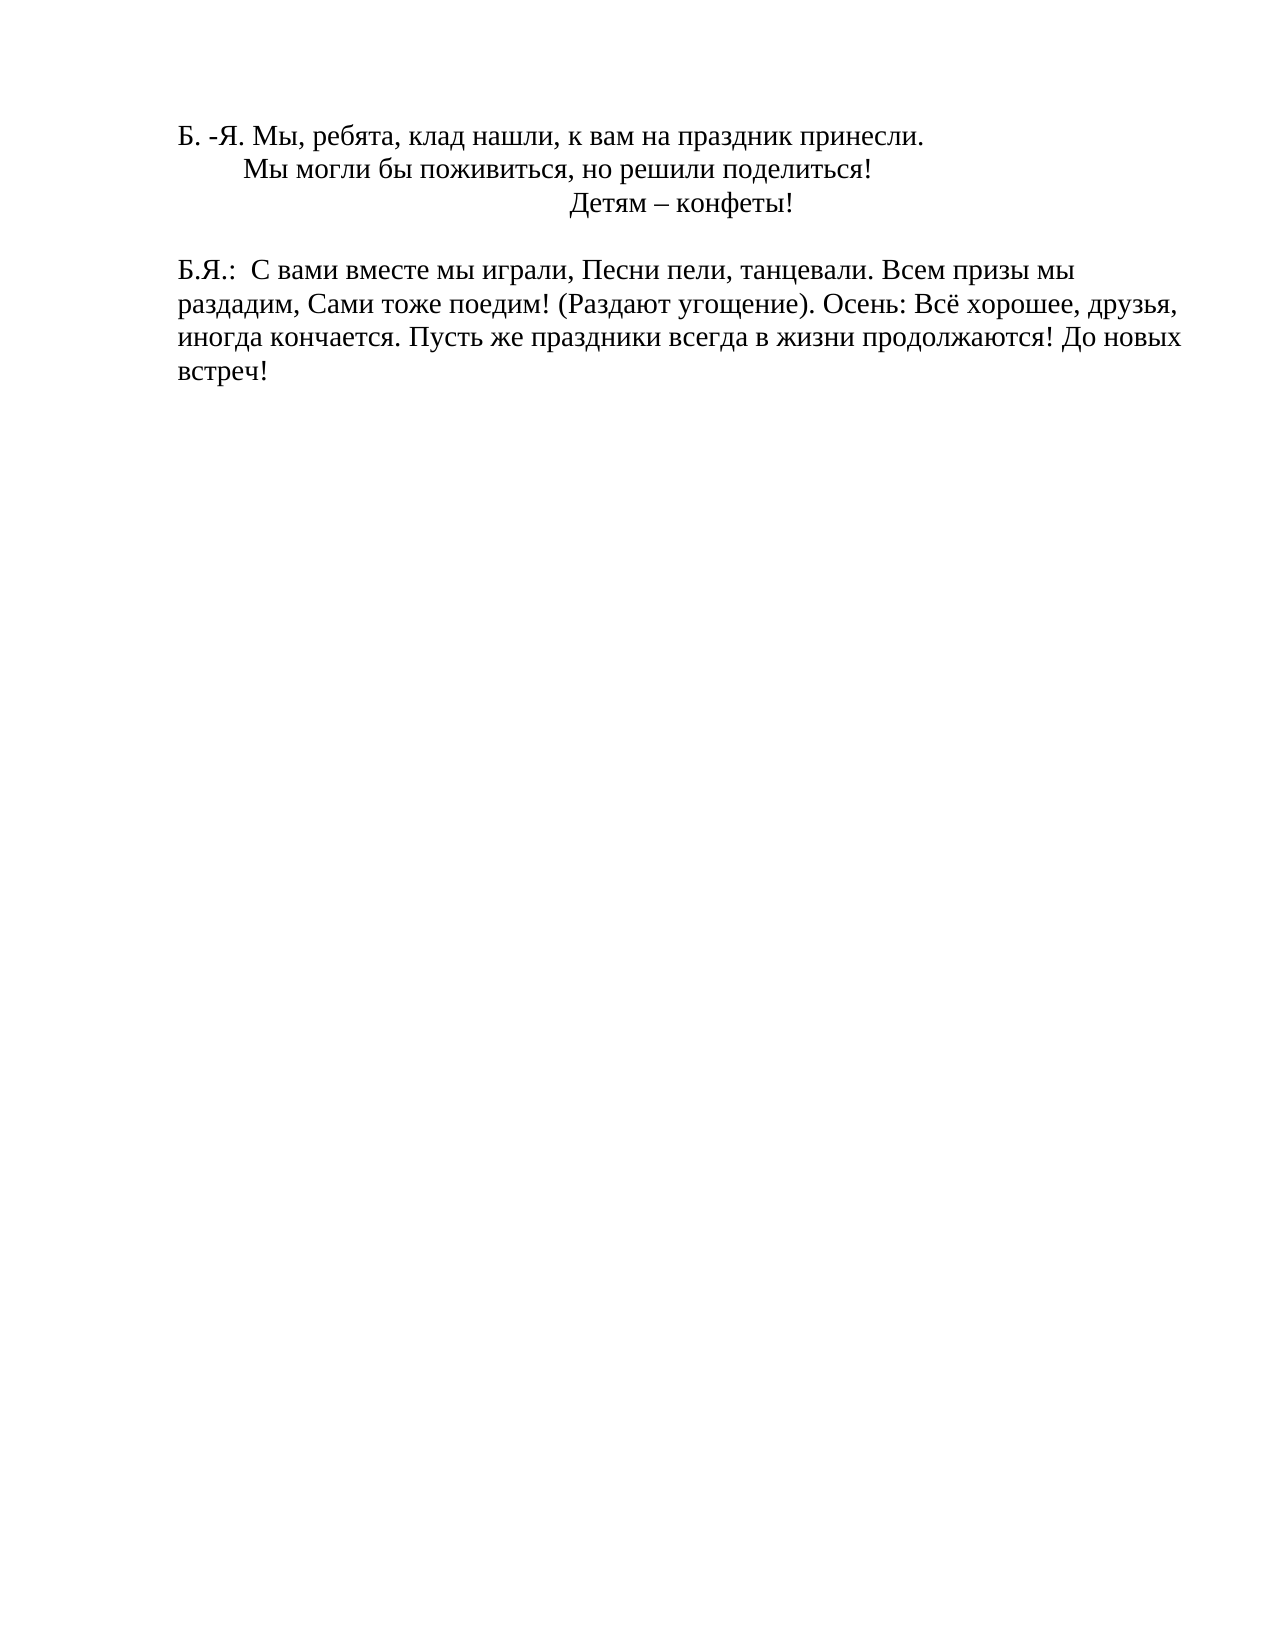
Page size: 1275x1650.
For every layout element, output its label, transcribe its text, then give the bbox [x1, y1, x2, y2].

text Мы могли бы поживиться, но решили поделиться! [177, 152, 1186, 185]
text Детям – конфеты! [177, 185, 1186, 219]
text Б. -Я. Мы, ребята, клад нашли, к вам на праздник принесли. [177, 118, 1186, 152]
text Б.Я.: С вами вместе мы играли, Песни пели, танцевали. Всем призы мы раздадим, Сами тоже поедим! (Раздают угощение). Осень: Всё хорошее, друзья, иногда кончается. Пусть же праздники всегда в жизни продолжаются! До новых встреч! [177, 252, 1186, 386]
